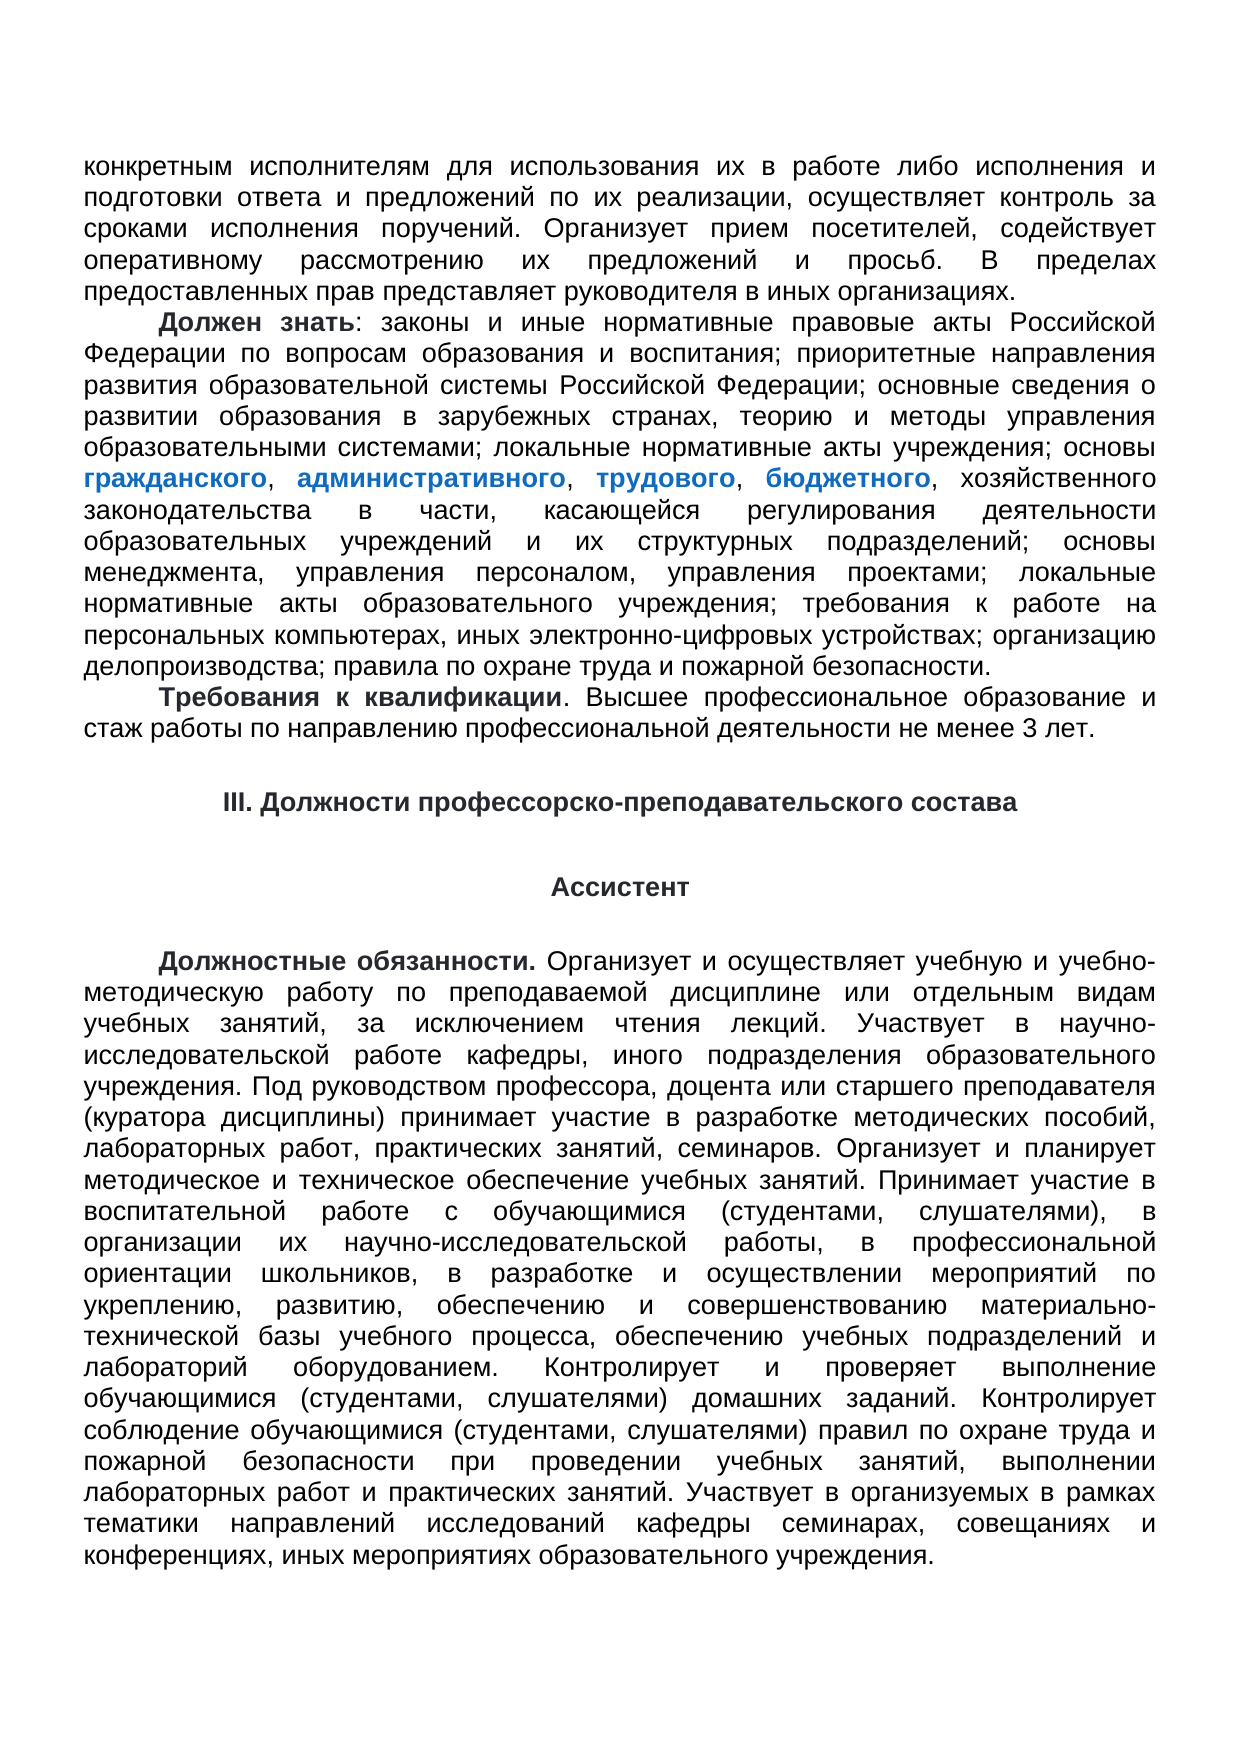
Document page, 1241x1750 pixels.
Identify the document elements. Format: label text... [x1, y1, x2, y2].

text Должен знать: законы и иные нормативные правовые акты Российской Федерации по вопросам образования и воспитания; приоритетные направления развития образовательной системы Российской Федерации; основные сведения о развитии образования в зарубежных странах, теорию и методы управления образовательными системами; локальные нормативные акты учреждения; основы гражданского, административного, трудового, бюджетного, хозяйственного законодательства в части, касающейся регулирования деятельности образовательных учреждений и их структурных подразделений; основы менеджмента, управления персоналом, управления проектами; локальные нормативные акты образовательного учреждения; требования к работе на персональных компьютерах, иных электронно-цифровых устройствах; организацию делопроизводства; правила по охране труда и пожарной безопасности. [83, 306, 1157, 681]
text Должностные обязанности. Организует и осуществляет учебную и учебно-методическую работу по преподаваемой дисциплине или отдельным видам учебных занятий, за исключением чтения лекций. Участвует в научно-исследовательской работе кафедры, иного подразделения образовательного учреждения. Под руководством профессора, доцента или старшего преподавателя (куратора дисциплины) принимает участие в разработке методических пособий, лабораторных работ, практических занятий, семинаров. Организует и планирует методическое и техническое обеспечение учебных занятий. Принимает участие в воспитательной работе с обучающимися (студентами, слушателями), в организации их научно-исследовательской работы, в профессиональной ориентации школьников, в разработке и осуществлении мероприятий по укреплению, развитию, обеспечению и совершенствованию материально-технической базы учебного процесса, обеспечению учебных подразделений и лабораторий оборудованием. Контролирует и проверяет выполнение обучающимися (студентами, слушателями) домашних заданий. Контролирует соблюдение обучающимися (студентами, слушателями) правил по охране труда и пожарной безопасности при проведении учебных занятий, выполнении лабораторных работ и практических занятий. Участвует в организуемых в рамках тематики направлений исследований кафедры семинарах, совещаниях и конференциях, иных мероприятиях образовательного учреждения. [83, 945, 1157, 1570]
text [83, 150, 1157, 306]
subtitle Ассистент [83, 871, 1157, 902]
subtitle III. Должности профессорско-преподавательского состава [83, 786, 1157, 817]
text Требования к квалификации. Высшее профессиональное образование и стаж работы по направлению профессиональной деятельности не менее 3 лет. [83, 681, 1157, 744]
